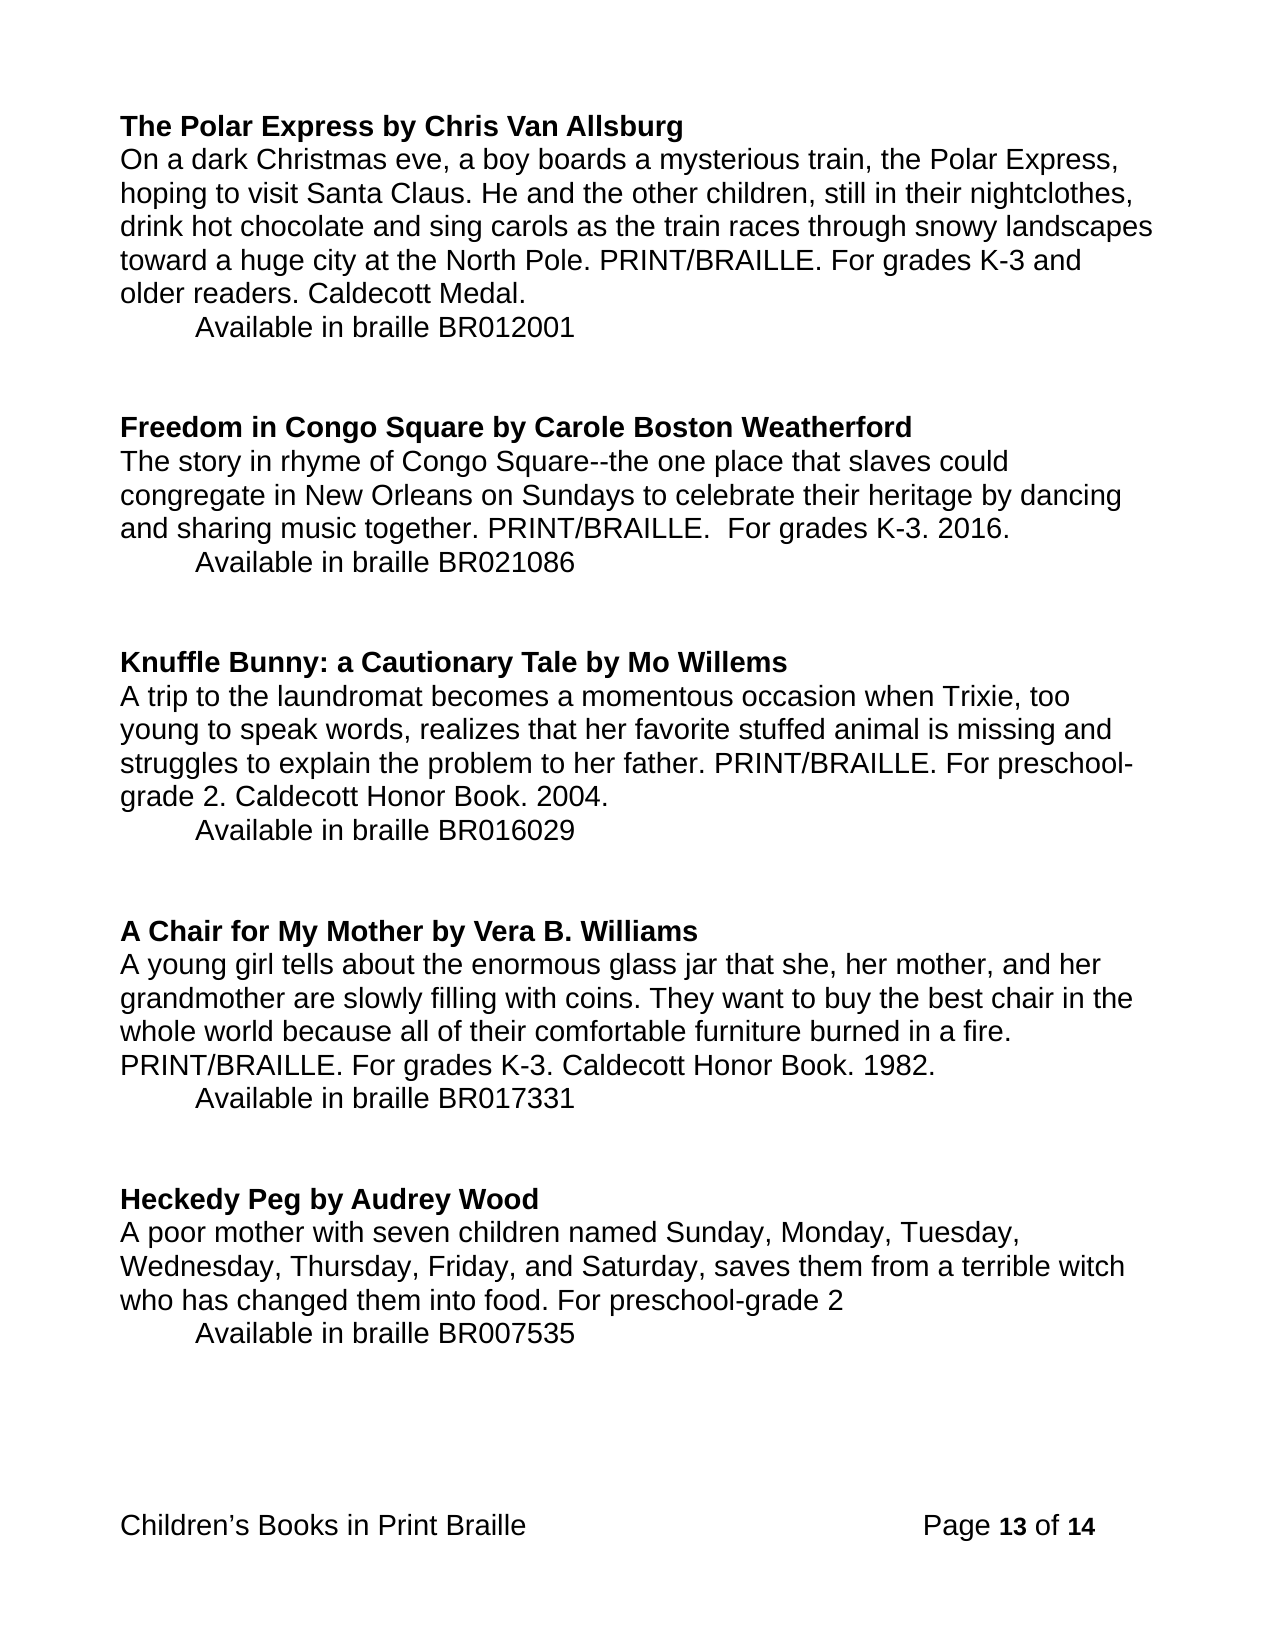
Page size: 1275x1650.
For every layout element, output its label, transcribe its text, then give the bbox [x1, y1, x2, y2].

text On a dark Christmas eve, a boy boards a mysterious train, the Polar Express, hoping to visit Santa Claus. He and the other children, still in their nightclothes, drink hot chocolate and sing carols as the train races through snowy landscapes toward a huge city at the North Pole. PRINT/BRAILLE. For grades K-3 and older readers. Caldecott Medal. [120, 142, 1155, 310]
text Available in braille BR016029 [120, 813, 1155, 846]
subtitle Knuffle Bunny: a Cautionary Tale by Mo Willems [120, 645, 1155, 679]
text The story in rhyme of Congo Square--the one place that slaves could congregate in New Orleans on Sundays to celebrate their heritage by dancing and sharing music together. PRINT/BRAILLE. For grades K-3. 2016. [120, 444, 1155, 544]
text Available in braille BR017331 [120, 1081, 1155, 1115]
subtitle Heckedy Peg by Audrey Wood [120, 1182, 1155, 1215]
text A trip to the laundromat becomes a momentous occasion when Trixie, too young to speak words, realizes that her favorite stuffed animal is missing and struggles to explain the problem to her father. PRINT/BRAILLE. For preschool-grade 2. Caldecott Honor Book. 2004. [120, 679, 1155, 813]
text Available in braille BR012001 [120, 310, 1155, 343]
text Available in braille BR007535 [120, 1316, 1155, 1349]
subtitle A Chair for My Mother by Vera B. Williams [120, 913, 1155, 947]
subtitle Freedom in Congo Square by Carole Boston Weatherford [120, 410, 1155, 444]
text A young girl tells about the enormous glass jar that she, her mother, and her grandmother are slowly filling with coins. They want to buy the best chair in the whole world because all of their comfortable furniture burned in a fire. PRINT/BRAILLE. For grades K-3. Caldecott Honor Book. 1982. [120, 947, 1155, 1081]
subtitle The Polar Express by Chris Van Allsburg [120, 108, 1155, 142]
text A poor mother with seven children named Sunday, Monday, Tuesday, Wednesday, Thursday, Friday, and Saturday, saves them from a terrible witch who has changed them into food. For preschool-grade 2 [120, 1215, 1155, 1316]
text Available in braille BR021086 [120, 544, 1155, 578]
